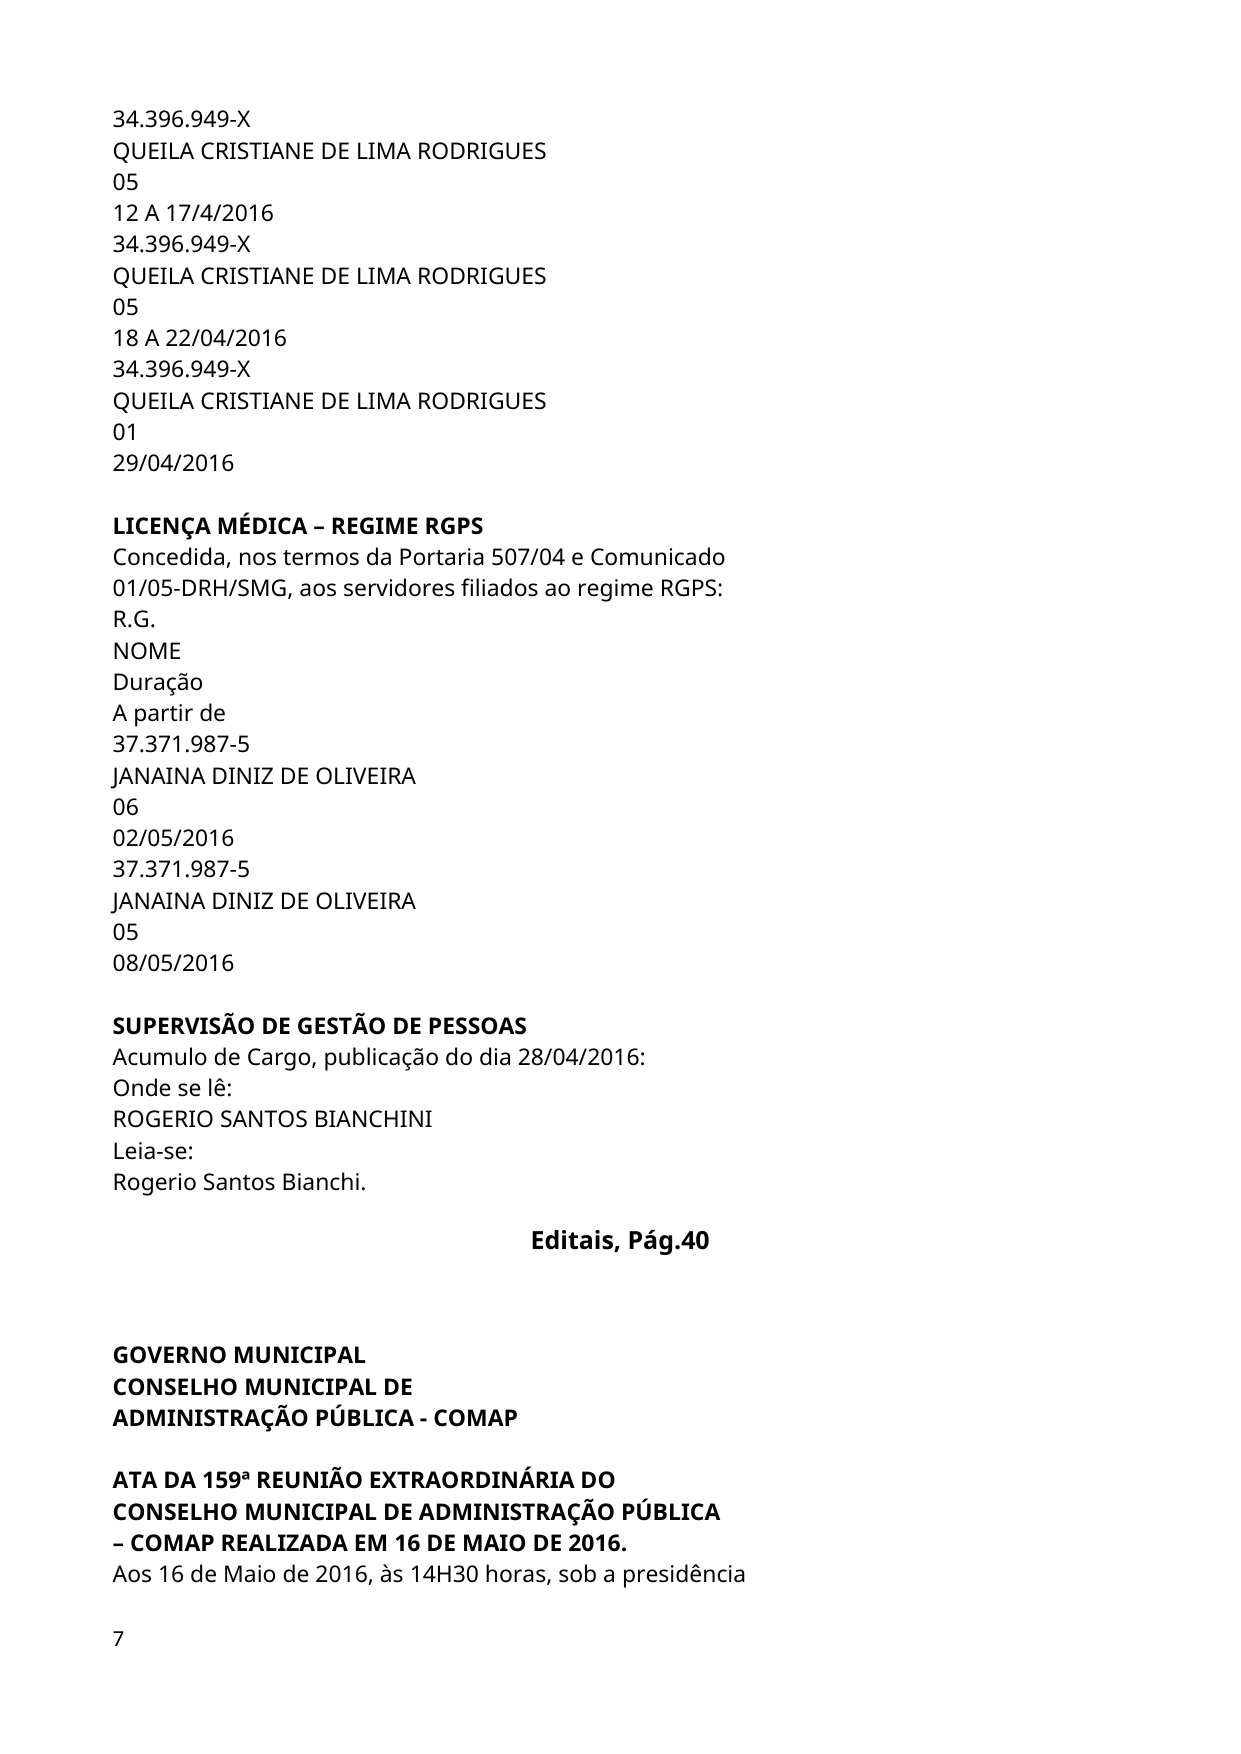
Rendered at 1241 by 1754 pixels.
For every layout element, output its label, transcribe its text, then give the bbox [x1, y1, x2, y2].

text QUEILA CRISTIANE DE LIMA RODRIGUES [112, 385, 1128, 416]
text CONSELHO MUNICIPAL DE ADMINISTRAÇÃO PÚBLICA [112, 1496, 1128, 1527]
text 34.396.949-X [112, 228, 1128, 260]
text R.G. [112, 603, 1128, 635]
text Onde se lê: [112, 1072, 1128, 1103]
text 01/05-DRH/SMG, aos servidores filiados ao regime RGPS: [112, 572, 1128, 603]
text QUEILA CRISTIANE DE LIMA RODRIGUES [112, 260, 1128, 291]
text LICENÇA MÉDICA – REGIME RGPS [112, 510, 1128, 541]
text 18 A 22/04/2016 [112, 322, 1128, 353]
text NOME [112, 635, 1128, 666]
text Rogerio Santos Bianchi. [112, 1166, 1128, 1197]
text ROGERIO SANTOS BIANCHINI [112, 1103, 1128, 1135]
text Acumulo de Cargo, publicação do dia 28/04/2016: [112, 1041, 1128, 1072]
text 34.396.949-X [112, 353, 1128, 385]
text 05 [112, 166, 1128, 197]
text 01 [112, 416, 1128, 447]
text Editais, Pág.40 [112, 1223, 1128, 1257]
text SUPERVISÃO DE GESTÃO DE PESSOAS [112, 1010, 1128, 1041]
text JANAINA DINIZ DE OLIVEIRA [112, 885, 1128, 916]
text Leia-se: [112, 1135, 1128, 1166]
text CONSELHO MUNICIPAL DE [112, 1371, 1128, 1402]
text 34.396.949-X [112, 103, 1128, 135]
text 06 [112, 791, 1128, 822]
text 37.371.987-5 [112, 728, 1128, 760]
text 05 [112, 916, 1128, 947]
text JANAINA DINIZ DE OLIVEIRA [112, 760, 1128, 791]
text ATA DA 159ª REUNIÃO EXTRAORDINÁRIA DO [112, 1464, 1128, 1496]
text 37.371.987-5 [112, 853, 1128, 885]
text 02/05/2016 [112, 822, 1128, 853]
text GOVERNO MUNICIPAL [112, 1339, 1128, 1371]
text Aos 16 de Maio de 2016, às 14H30 horas, sob a presidência [112, 1558, 1128, 1589]
text Concedida, nos termos da Portaria 507/04 e Comunicado [112, 541, 1128, 572]
text 05 [112, 291, 1128, 322]
text – COMAP REALIZADA EM 16 DE MAIO DE 2016. [112, 1527, 1128, 1558]
text 29/04/2016 [112, 447, 1128, 478]
text 08/05/2016 [112, 947, 1128, 978]
text 12 A 17/4/2016 [112, 197, 1128, 228]
text A partir de [112, 697, 1128, 728]
text ADMINISTRAÇÃO PÚBLICA - COMAP [112, 1402, 1128, 1433]
text Duração [112, 666, 1128, 697]
text QUEILA CRISTIANE DE LIMA RODRIGUES [112, 135, 1128, 166]
